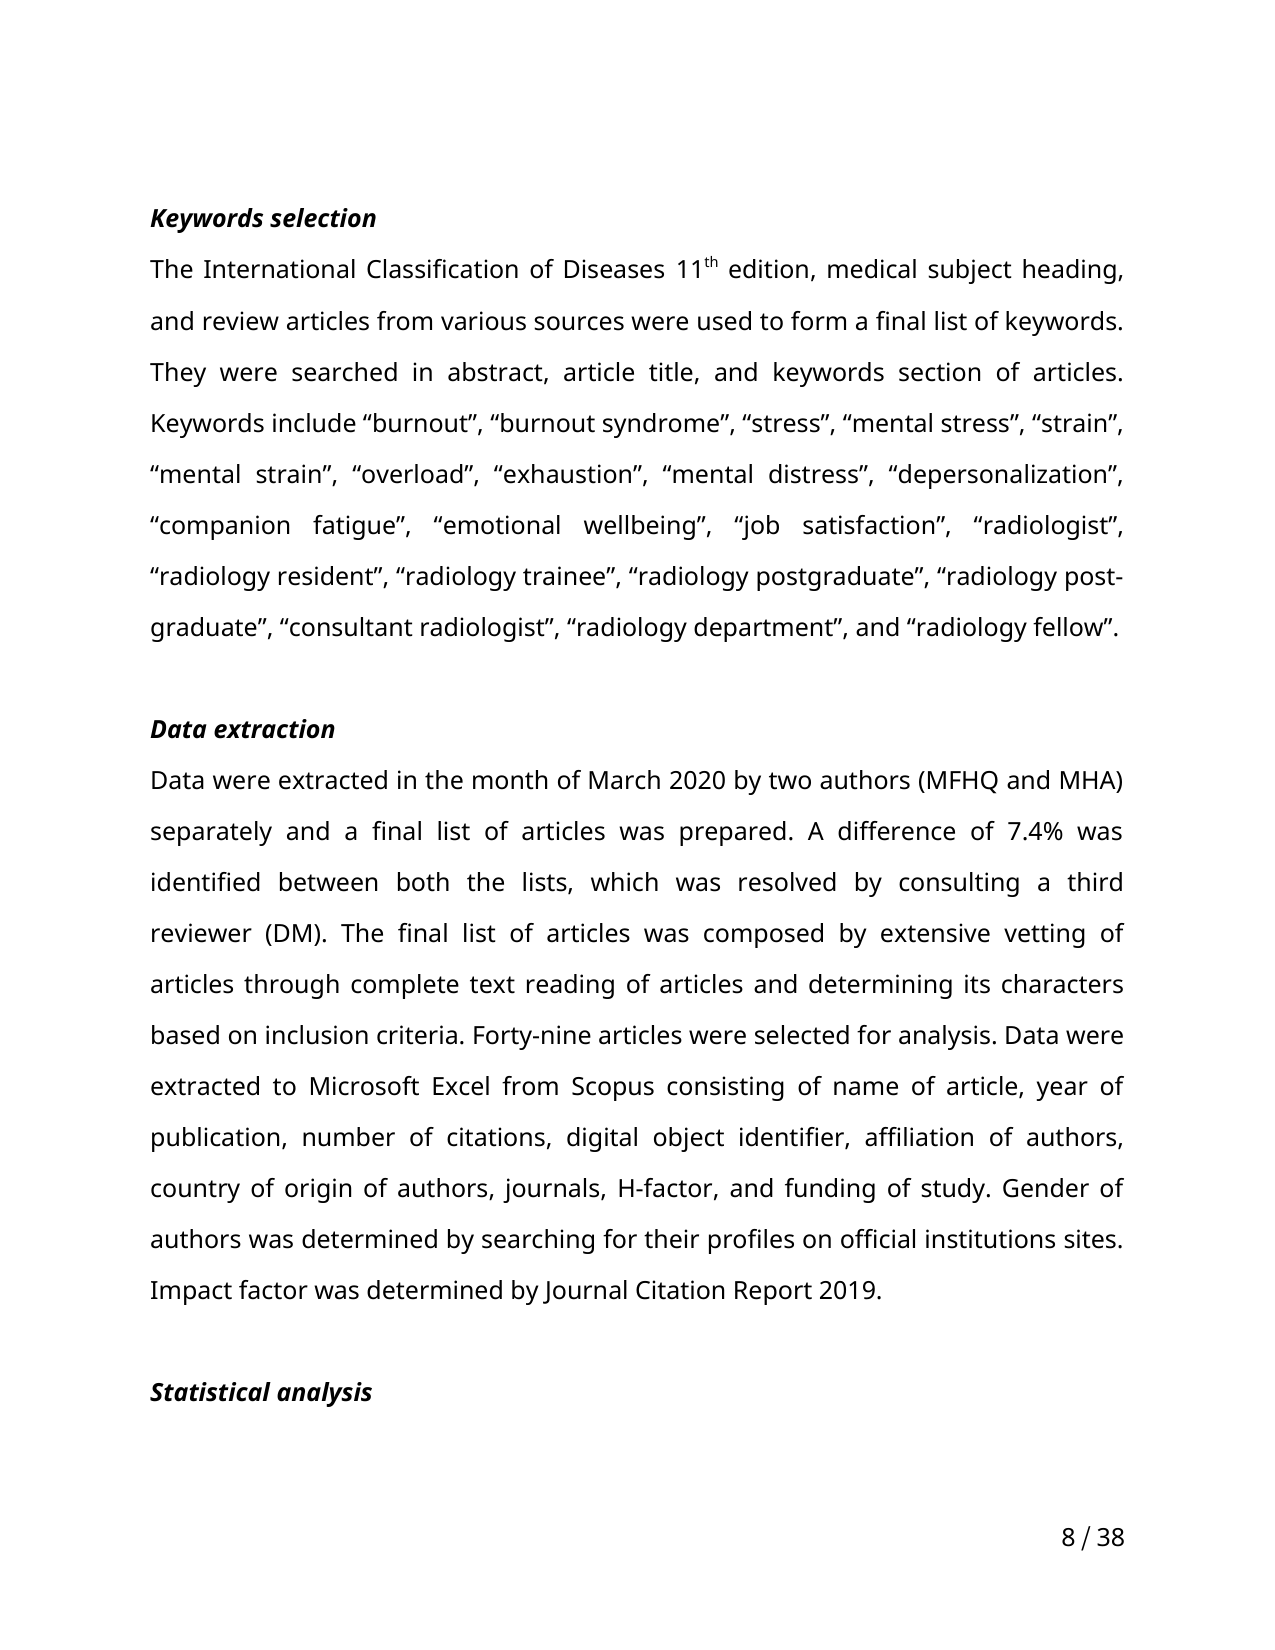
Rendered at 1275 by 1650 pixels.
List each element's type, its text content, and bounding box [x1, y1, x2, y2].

text Data extraction [150, 711, 1125, 746]
text Keywords selection [150, 201, 1125, 235]
text The International Classification of Diseases 11th edition, medical subject heading, and review articles from various sources were used to form a final list of keywords. They were searched in abstract, article title, and keywords section of articles. Keywords include “burnout”, “burnout syndrome”, “stress”, “mental stress”, “strain”, “mental strain”, “overload”, “exhaustion”, “mental distress”, “depersonalization”, “companion fatigue”, “emotional wellbeing”, “job satisfaction”, “radiologist”, “radiology resident”, “radiology trainee”, “radiology postgraduate”, “radiology post-graduate”, “consultant radiologist”, “radiology department”, and “radiology fellow”. [150, 252, 1125, 643]
text Data were extracted in the month of March 2020 by two authors (MFHQ and MHA) separately and a final list of articles was prepared. A difference of 7.4% was identified between both the lists, which was resolved by consulting a third reviewer (DM). The final list of articles was composed by extensive vetting of articles through complete text reading of articles and determining its characters based on inclusion criteria. Forty-nine articles were selected for analysis. Data were extracted to Microsoft Excel from Scopus consisting of name of article, year of publication, number of citations, digital object identifier, affiliation of authors, country of origin of authors, journals, H-factor, and funding of study. Gender of authors was determined by searching for their profiles on official institutions sites. Impact factor was determined by Journal Citation Report 2019. [150, 762, 1125, 1307]
text Statistical analysis [150, 1375, 1125, 1409]
